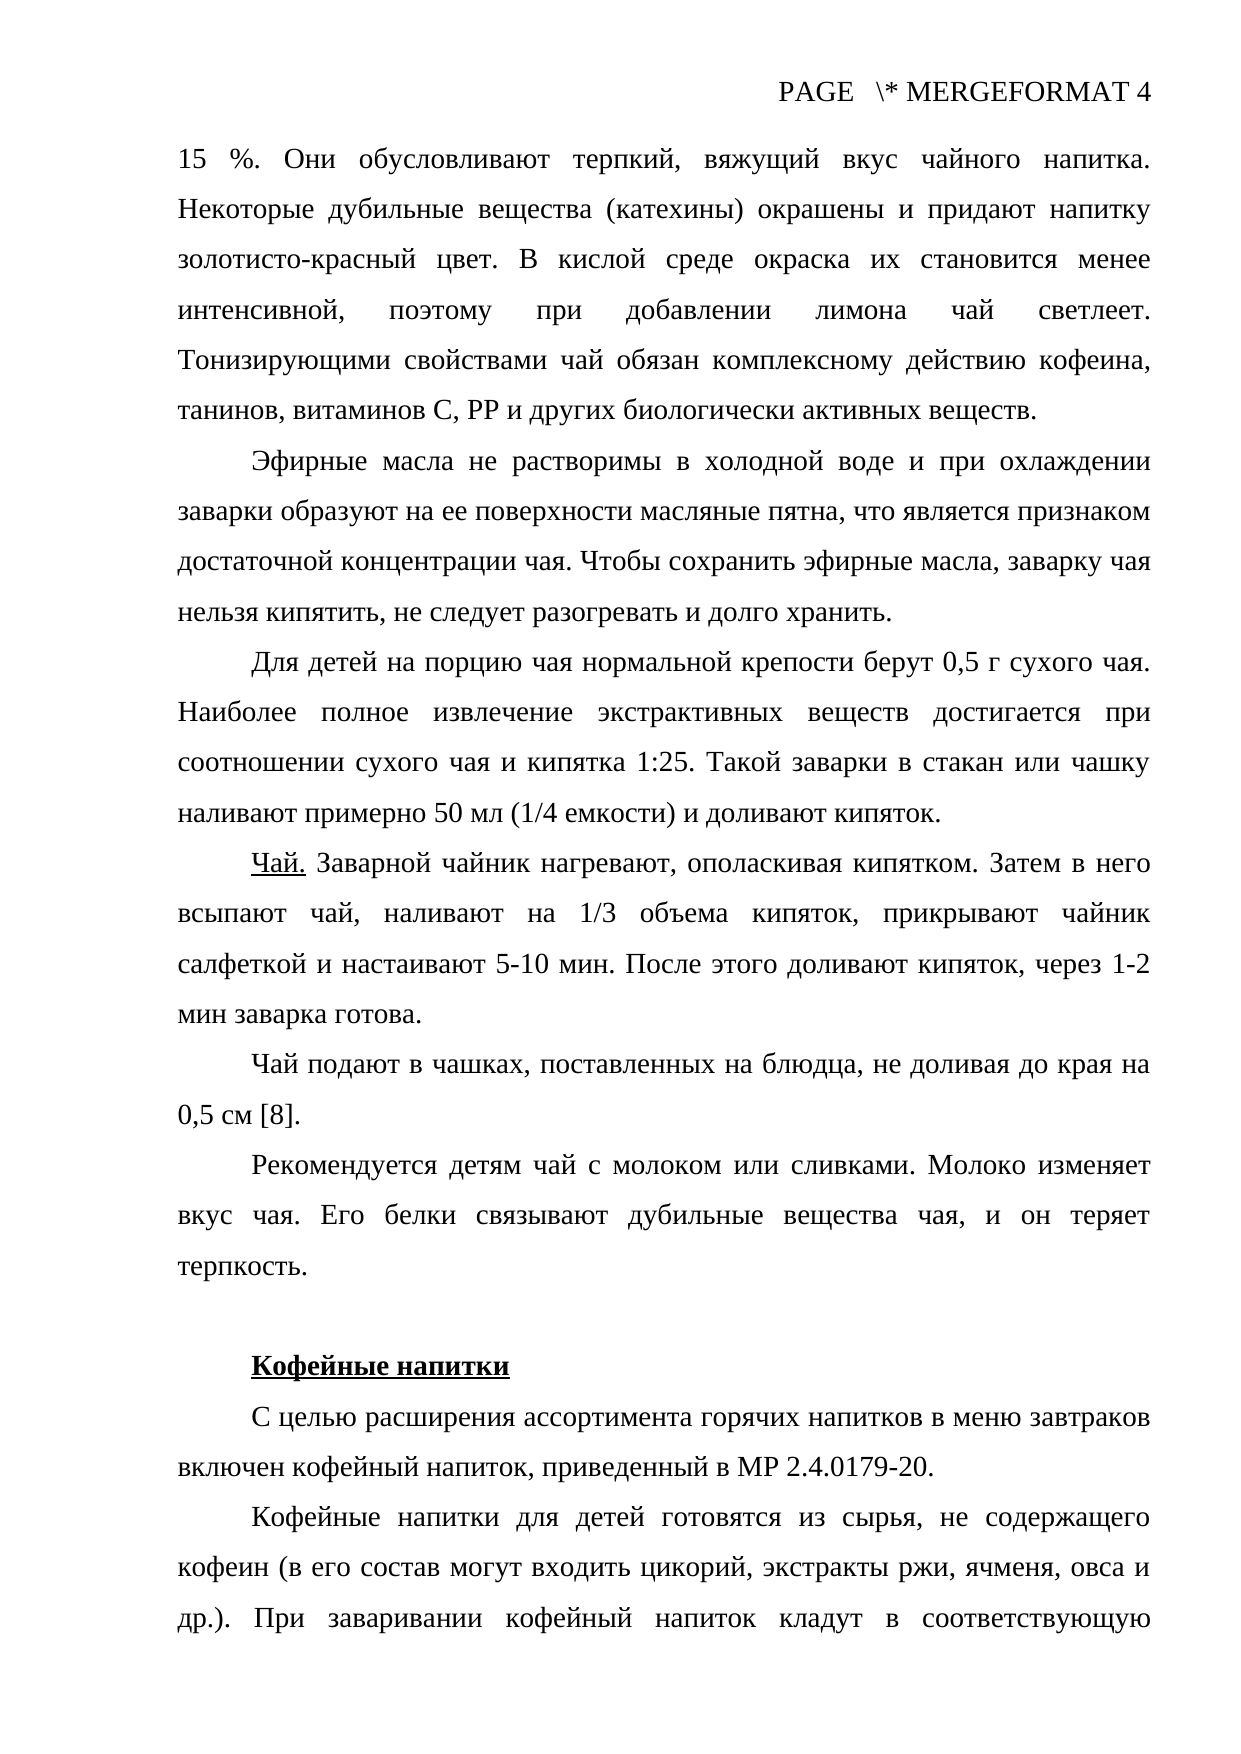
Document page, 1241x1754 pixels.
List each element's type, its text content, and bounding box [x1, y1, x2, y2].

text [177, 1499, 1152, 1633]
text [177, 141, 1152, 426]
text Рекомендуется детям чай с молоком или сливками. Молоко изменяет вкус чая. Его белки связывают дубильные вещества чая, и он теряет терпкость. [177, 1147, 1152, 1281]
text С целью расширения ассортимента горячих напитков в меню завтраков включен кофейный напиток, приведенный в МР 2.4.0179-20. [177, 1399, 1152, 1482]
text Чай. Заварной чайник нагревают, ополаскивая кипятком. Затем в него всыпают чай, наливают на 1/3 объема кипяток, прикрывают чайник салфеткой и настаивают 5-10 мин. После этого доливают кипяток, через 1-2 мин заварка готова. [177, 845, 1152, 1030]
text Чай подают в чашках, поставленных на блюдца, не доливая до края на 0,5 см [8]. [177, 1046, 1152, 1130]
text Кофейные напитки [177, 1348, 1152, 1382]
text Для детей на порцию чая нормальной крепости берут сухого чая. Наиболее полное извлечение экстрактивных веществ достигается при соотношении сухого чая и кипятка 1:25. Такой заварки в стакан или чашку наливают примерно 50 мл (1/4 емкости) и доливают кипяток. [177, 644, 1152, 828]
text Эфирные масла не растворимы в холодной воде и при охлаждении заварки образуют на ее поверхности масляные пятна, что является признаком достаточной концентрации чая. Чтобы сохранить эфирные масла, заварку чая нельзя кипятить, не следует разогревать и долго хранить. [177, 443, 1152, 627]
